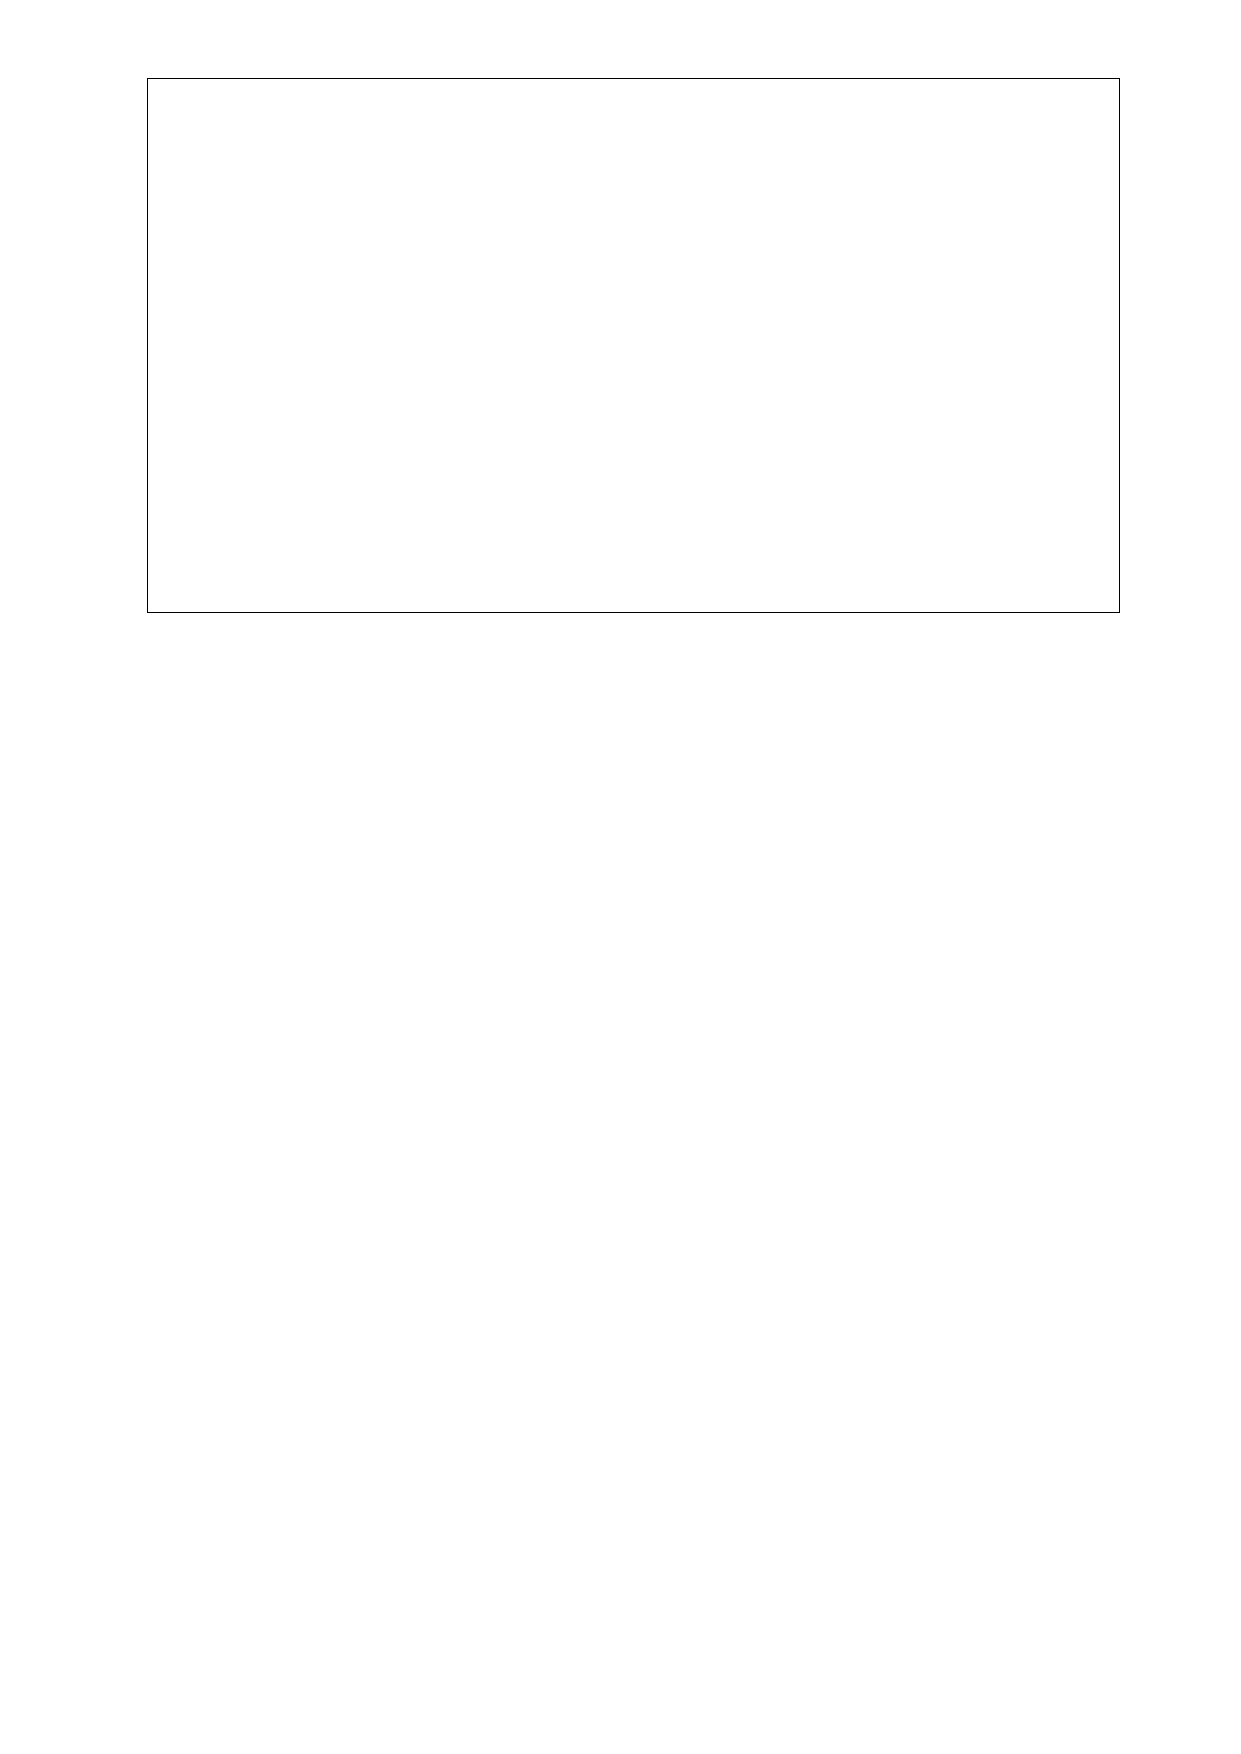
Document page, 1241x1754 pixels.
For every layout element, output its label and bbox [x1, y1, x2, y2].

table_header [148, 79, 1119, 612]
